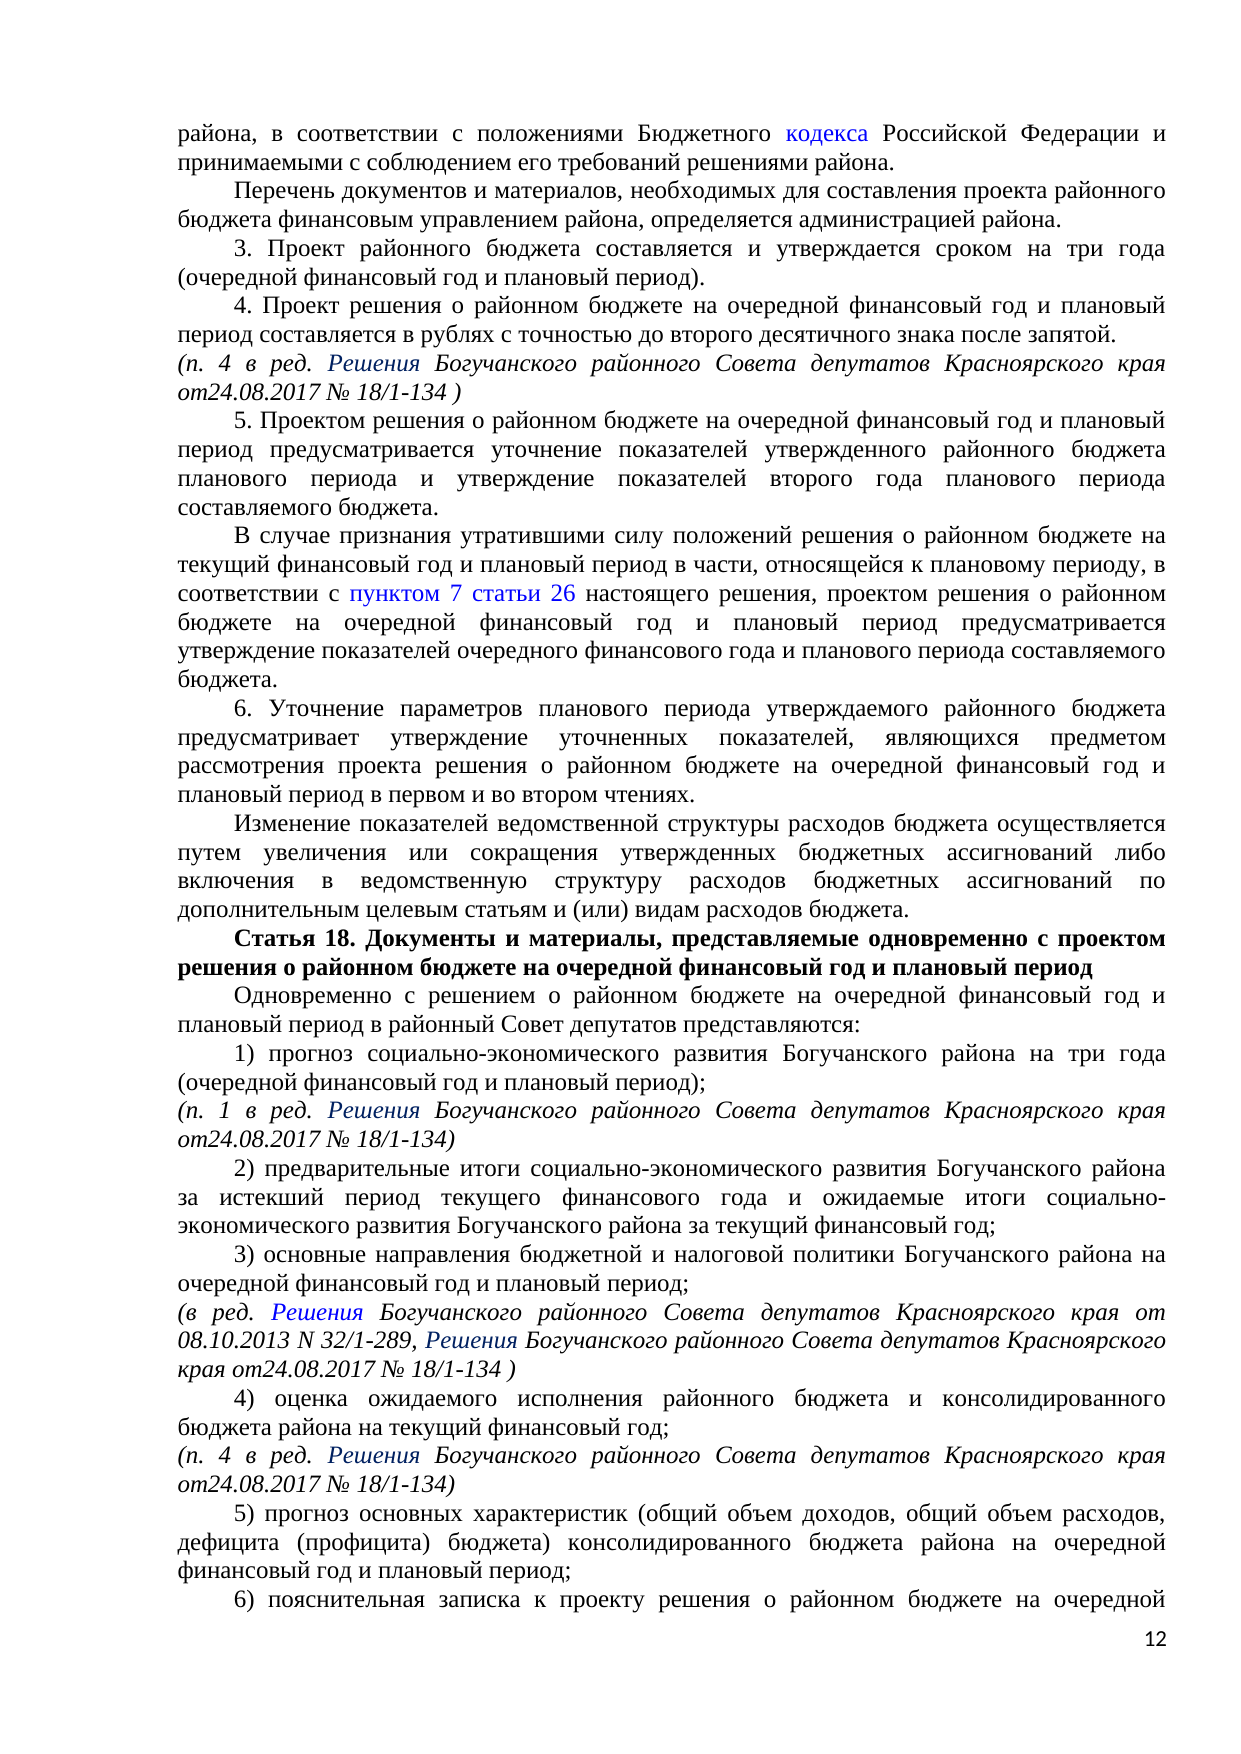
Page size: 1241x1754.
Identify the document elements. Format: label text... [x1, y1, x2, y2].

text Изменение показателей ведомственной структуры расходов бюджета осуществляется путем увеличения или сокращения утвержденных бюджетных ассигнований либо включения в ведомственную структуру расходов бюджетных ассигнований по дополнительным целевым статьям и (или) видам расходов бюджета. [177, 808, 1167, 923]
text (п. 4 в ред. Решения Богучанского районного Совета депутатов Красноярского края от24.08.2017 № 18/1-134) [177, 1441, 1167, 1498]
text 4) оценка ожидаемого исполнения районного бюджета и консолидированного бюджета района на текущий финансовый год; [177, 1383, 1167, 1441]
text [177, 1584, 1167, 1613]
text (в ред. Решения Богучанского районного Совета депутатов Красноярского края от 08.10.2013 N 32/1-289, Решения Богучанского районного Совета депутатов Красноярского края от24.08.2017 № 18/1-134 ) [177, 1297, 1167, 1383]
text 6. Уточнение параметров планового периода утверждаемого районного бюджета предусматривает утверждение уточненных показателей, являющихся предметом рассмотрения проекта решения о районном бюджете на очередной финансовый год и плановый период в первом и во втором чтениях. [177, 693, 1167, 808]
text 4. Проект решения о районном бюджете на очередной финансовый год и плановый период составляется в рублях с точностью до второго десятичного знака после запятой. [177, 291, 1167, 348]
text Статья 18. Документы и материалы, представляемые одновременно с проектом решения о районном бюджете на очередной финансовый год и плановый период [177, 923, 1167, 981]
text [177, 118, 1167, 176]
text Одновременно с решением о районном бюджете на очередной финансовый год и плановый период в районный Совет депутатов представляются: [177, 981, 1167, 1038]
text В случае признания утратившими силу положений решения о районном бюджете на текущий финансовый год и плановый период в части, относящейся к плановому периоду, в соответствии с пунктом 7 статьи 26 настоящего решения, проектом решения о районном бюджете на очередной финансовый год и плановый период предусматривается утверждение показателей очередного финансового года и планового периода составляемого бюджета. [177, 521, 1167, 693]
text 5. Проектом решения о районном бюджете на очередной финансовый год и плановый период предусматривается уточнение показателей утвержденного районного бюджета планового периода и утверждение показателей второго года планового периода составляемого бюджета. [177, 406, 1167, 521]
text 5) прогноз основных характеристик (общий объем доходов, общий объем расходов, дефицита (профицита) бюджета) консолидированного бюджета района на очередной финансовый год и плановый период; [177, 1498, 1167, 1584]
text (п. 4 в ред. Решения Богучанского районного Совета депутатов Красноярского края от24.08.2017 № 18/1-134 ) [177, 348, 1167, 406]
text 3) основные направления бюджетной и налоговой политики Богучанского района на очередной финансовый год и плановый период; [177, 1239, 1167, 1297]
text (п. 1 в ред. Решения Богучанского районного Совета депутатов Красноярского края от24.08.2017 № 18/1-134) [177, 1096, 1167, 1153]
text 3. Проект районного бюджета составляется и утверждается сроком на три года (очередной финансовый год и плановый период). [177, 233, 1167, 291]
text 1) прогноз социально-экономического развития Богучанского района на три года (очередной финансовый год и плановый период); [177, 1038, 1167, 1096]
text Перечень документов и материалов, необходимых для составления проекта районного бюджета финансовым управлением района, определяется администрацией района. [177, 176, 1167, 233]
text 2) предварительные итоги социально-экономического развития Богучанского района за истекший период текущего финансового года и ожидаемые итоги социально-экономического развития Богучанского района за текущий финансовый год; [177, 1153, 1167, 1239]
